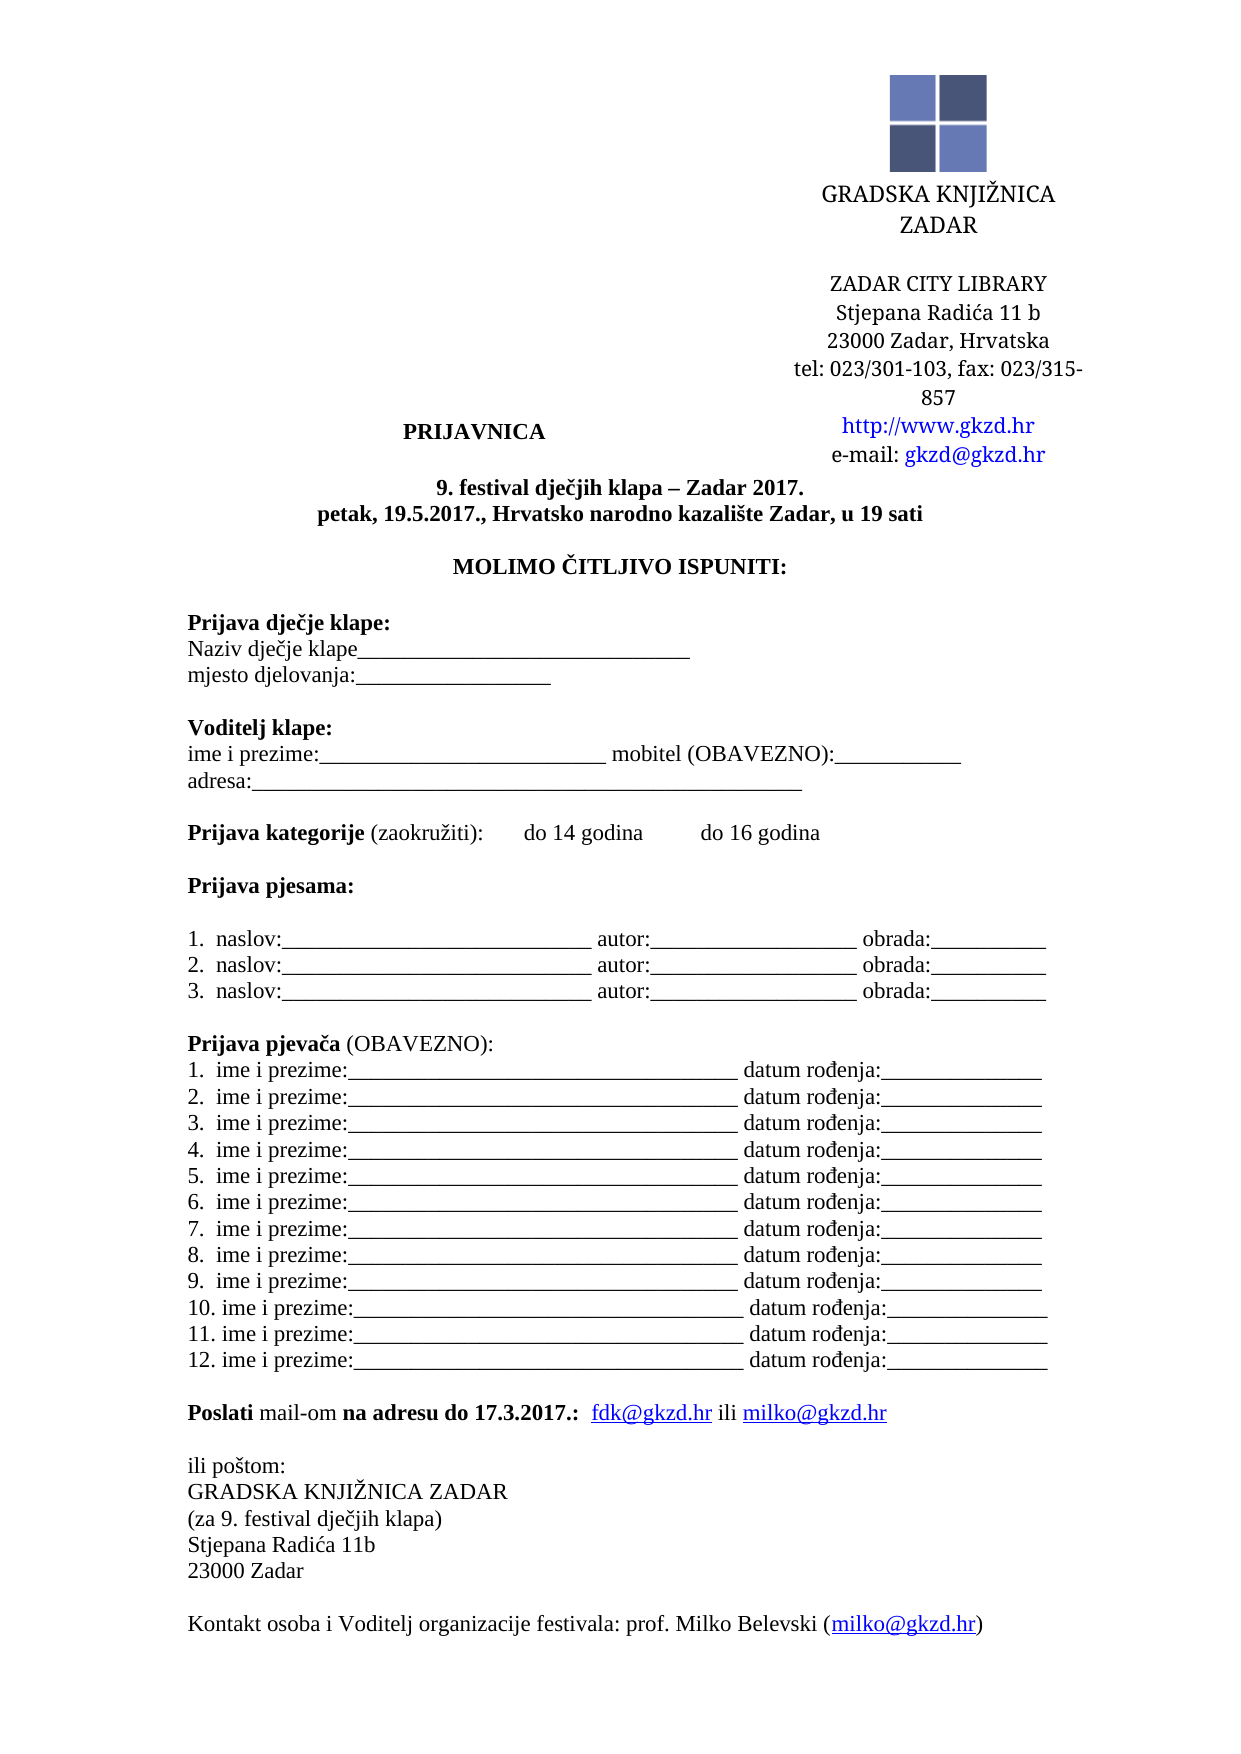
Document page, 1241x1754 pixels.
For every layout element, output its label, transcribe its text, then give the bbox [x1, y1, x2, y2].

subtitle PRIJAVNICA [187, 418, 1053, 445]
text 7. ime i prezime:__________________________________ datum rođenja:______________ [187, 1215, 1053, 1241]
text ime i prezime:_________________________ mobitel (OBAVEZNO):___________ adresa:________________________________________________ [187, 740, 1053, 793]
text Naziv dječje klape_____________________________ mjesto djelovanja:_________________ [187, 635, 1053, 688]
text Poslati mail-om na adresu do 17.3.2017.: fdk@gkzd.hr ili milko@gkzd.hr [187, 1399, 1053, 1426]
text 3. naslov:___________________________ autor:__________________ obrada:__________ [187, 977, 1053, 1004]
text 4. ime i prezime:__________________________________ datum rođenja:______________ [187, 1136, 1053, 1162]
text Prijava pjesama: [187, 872, 1053, 898]
text 3. ime i prezime:__________________________________ datum rođenja:______________ [187, 1109, 1053, 1136]
text 11. ime i prezime:__________________________________ datum rođenja:______________ [187, 1320, 1053, 1346]
text 2. ime i prezime:__________________________________ datum rođenja:______________ [187, 1083, 1053, 1109]
text 8. ime i prezime:__________________________________ datum rođenja:______________ [187, 1241, 1053, 1267]
text 1. ime i prezime:__________________________________ datum rođenja:______________ [187, 1057, 1053, 1083]
text Prijava dječje klape: [187, 608, 1053, 635]
text 9. festival dječjih klapa – Zadar 2017. petak, 19.5.2017., Hrvatsko narodno kazalište Zadar, u 19 sati MOLIMO ČITLJIVO ISPUNITI: [187, 474, 1053, 579]
text Prijava kategorije (zaokružiti): do 14 godina do 16 godina [187, 819, 1053, 846]
text 10. ime i prezime:__________________________________ datum rođenja:______________ [187, 1294, 1053, 1320]
text 6. ime i prezime:__________________________________ datum rođenja:______________ [187, 1188, 1053, 1215]
text 1. naslov:___________________________ autor:__________________ obrada:__________ [187, 925, 1053, 951]
text 5. ime i prezime:__________________________________ datum rođenja:______________ [187, 1162, 1053, 1188]
text 9. ime i prezime:__________________________________ datum rođenja:______________ [187, 1267, 1053, 1294]
text Voditelj klape: [187, 714, 1053, 740]
text 12. ime i prezime:__________________________________ datum rođenja:______________ [187, 1346, 1053, 1373]
text ili poštom: [187, 1452, 1053, 1478]
text Prijava pjevača (OBAVEZNO): [187, 1030, 1053, 1057]
text 2. naslov:___________________________ autor:__________________ obrada:__________ [187, 951, 1053, 977]
picture [889, 75, 987, 172]
text GRADSKA KNJIŽNICA ZADAR (za 9. festival dječjih klapa) Stjepana Radića 11b 23000 Zadar Kontakt osoba i Voditelj organizacije festivala: prof. Milko Belevski (milko@gkzd.hr) [187, 1478, 1053, 1636]
